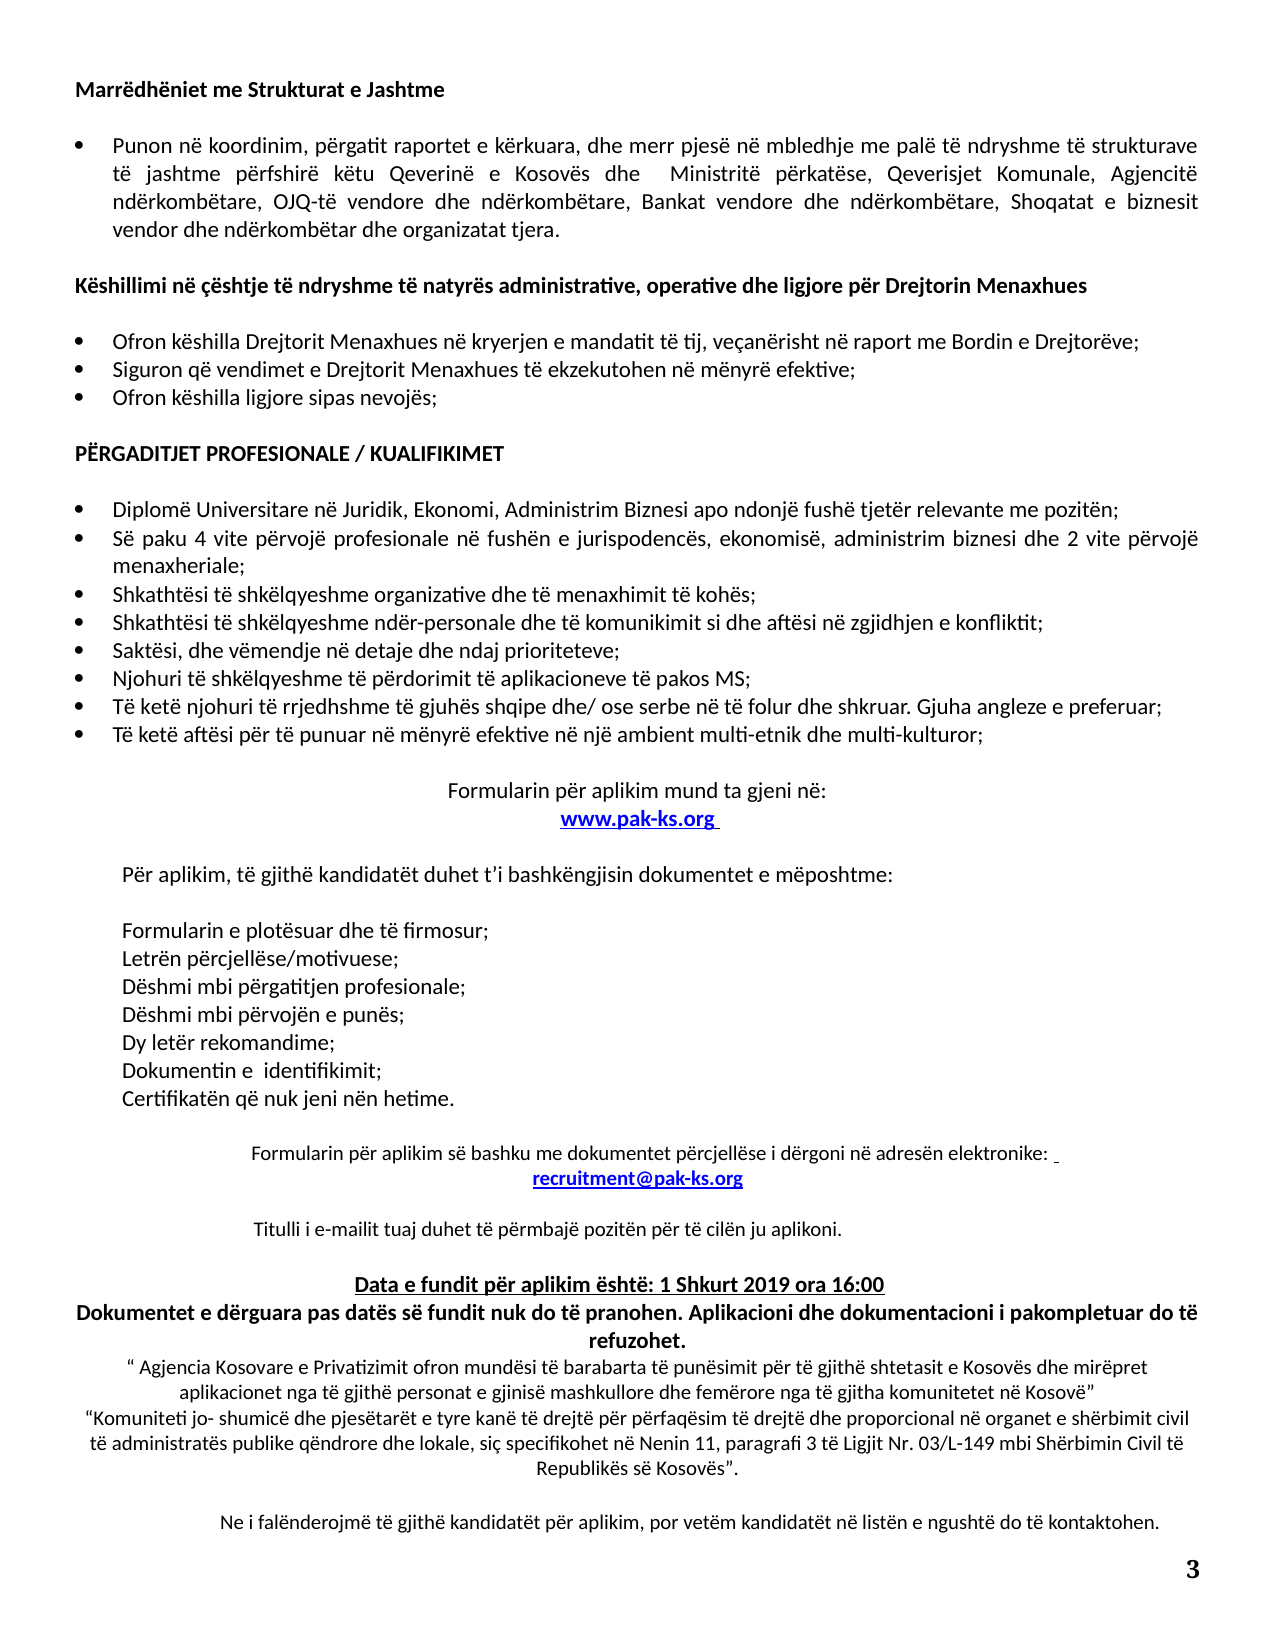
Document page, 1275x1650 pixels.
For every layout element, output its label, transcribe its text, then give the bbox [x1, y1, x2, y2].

text “ Agjencia Kosovare e Privatizimit ofron mundësi të barabarta të punësimit për të gjithë shtetasit e Kosovës dhe mirëpret aplikacionet nga të gjithë personat e gjinisë mashkullore dhe femërore nga të gjitha komunitetet në Kosovë” [75, 1354, 1200, 1405]
text www.pak-ks.org [75, 804, 1200, 832]
list Saktësi, dhe vëmendje në detaje dhe ndaj prioriteteve; [75, 636, 1200, 664]
list Shkathtësi të shkëlqyeshme organizative dhe të menaxhimit të kohës; [75, 580, 1200, 608]
list Siguron që vendimet e Drejtorit Menaxhues të ekzekutohen në mënyrë efektive; [75, 356, 1200, 383]
text Data e fundit për aplikim është: 1 Shkurt 2019 ora 16:00 [150, 1270, 1200, 1298]
text Dokumentet e dërguara pas datës së fundit nuk do të pranohen. Aplikacioni dhe dokumentacioni i pakompletuar do të refuzohet. [75, 1298, 1200, 1354]
text Ne i falënderojmë të gjithë kandidatët për aplikim, por vetëm kandidatët në listën e ngushtë do të kontaktohen. [75, 1509, 1200, 1535]
text PËRGADITJET PROFESIONALE / KUALIFIKIMET [75, 439, 1200, 468]
text Formularin për aplikim mund ta gjeni në: [75, 776, 1200, 804]
list Të ketë njohuri të rrjedhshme të gjuhës shqipe dhe/ ose serbe në të folur dhe shkruar. Gjuha angleze e preferuar; [75, 692, 1200, 720]
text Dy letër rekomandime; [122, 1028, 1200, 1056]
text Formularin për aplikim së bashku me dokumentet përcjellëse i dërgoni në adresën elektronike: [75, 1140, 1200, 1166]
list Shkathtësi të shkëlqyeshme ndër-personale dhe të komunikimit si dhe aftësi në zgjidhjen e konfliktit; [75, 608, 1200, 636]
text Dokumentin e identifikimit; [122, 1056, 1200, 1084]
text “Komuniteti jo- shumicë dhe pjesëtarët e tyre kanë të drejtë për përfaqësim të drejtë dhe proporcional në organet e shërbimit civil të administratës publike qëndrore dhe lokale, siç specifikohet në Nenin 11, paragrafi 3 të Ligjit Nr. 03/L-149 mbi Shërbimin Civil të Republikës së Kosovës”. [75, 1405, 1200, 1481]
text Certifikatën që nuk jeni nën hetime. [122, 1084, 1200, 1112]
list Diplomë Universitare në Juridik, Ekonomi, Administrim Biznesi apo ndonjë fushë tjetër relevante me pozitën; [75, 496, 1200, 524]
list Së paku 4 vite përvojë profesionale në fushën e jurispodencës, ekonomisë, administrim biznesi dhe 2 vite përvojë menaxheriale; [75, 524, 1200, 580]
list Të ketë aftësi për të punuar në mënyrë efektive në një ambient multi-etnik dhe multi-kulturor; [75, 720, 1200, 748]
text Letrën përcjellëse/motivuese; [122, 944, 1200, 972]
text Marrëdhëniet me Strukturat e Jashtme [75, 75, 1200, 103]
list Ofron këshilla Drejtorit Menaxhues në kryerjen e mandatit të tij, veçanërisht në raport me Bordin e Drejtorëve; [75, 327, 1200, 356]
text Për aplikim, të gjithë kandidatët duhet t’i bashkëngjisin dokumentet e mëposhtme: [75, 860, 1200, 888]
text Dëshmi mbi përgatitjen profesionale; [122, 972, 1200, 1000]
list Njohuri të shkëlqyeshme të përdorimit të aplikacioneve të pakos MS; [75, 664, 1200, 692]
text Këshillimi në çështje të ndryshme të natyrës administrative, operative dhe ligjore për Drejtorin Menaxhues [75, 271, 1200, 299]
list Punon në koordinim, përgatit raportet e kërkuara, dhe merr pjesë në mbledhje me palë të ndryshme të strukturave të jashtme përfshirë këtu Qeverinë e Kosovës dhe Ministritë përkatëse, Qeverisjet Komunale, Agjencitë ndërkombëtare, OJQ-të vendore dhe ndërkombëtare, Bankat vendore dhe ndërkombëtare, Shoqatat e biznesit vendor dhe ndërkombëtar dhe organizatat tjera. [75, 131, 1200, 243]
text Dëshmi mbi përvojën e punës; [122, 1000, 1200, 1028]
text recruitment@pak-ks.org [75, 1166, 1200, 1191]
list Ofron këshilla ligjore sipas nevojës; [75, 383, 1200, 412]
text Titulli i e-mailit tuaj duhet të përmbajë pozitën për të cilën ju aplikoni. [75, 1216, 1200, 1242]
text Formularin e plotësuar dhe të firmosur; [122, 916, 1200, 944]
